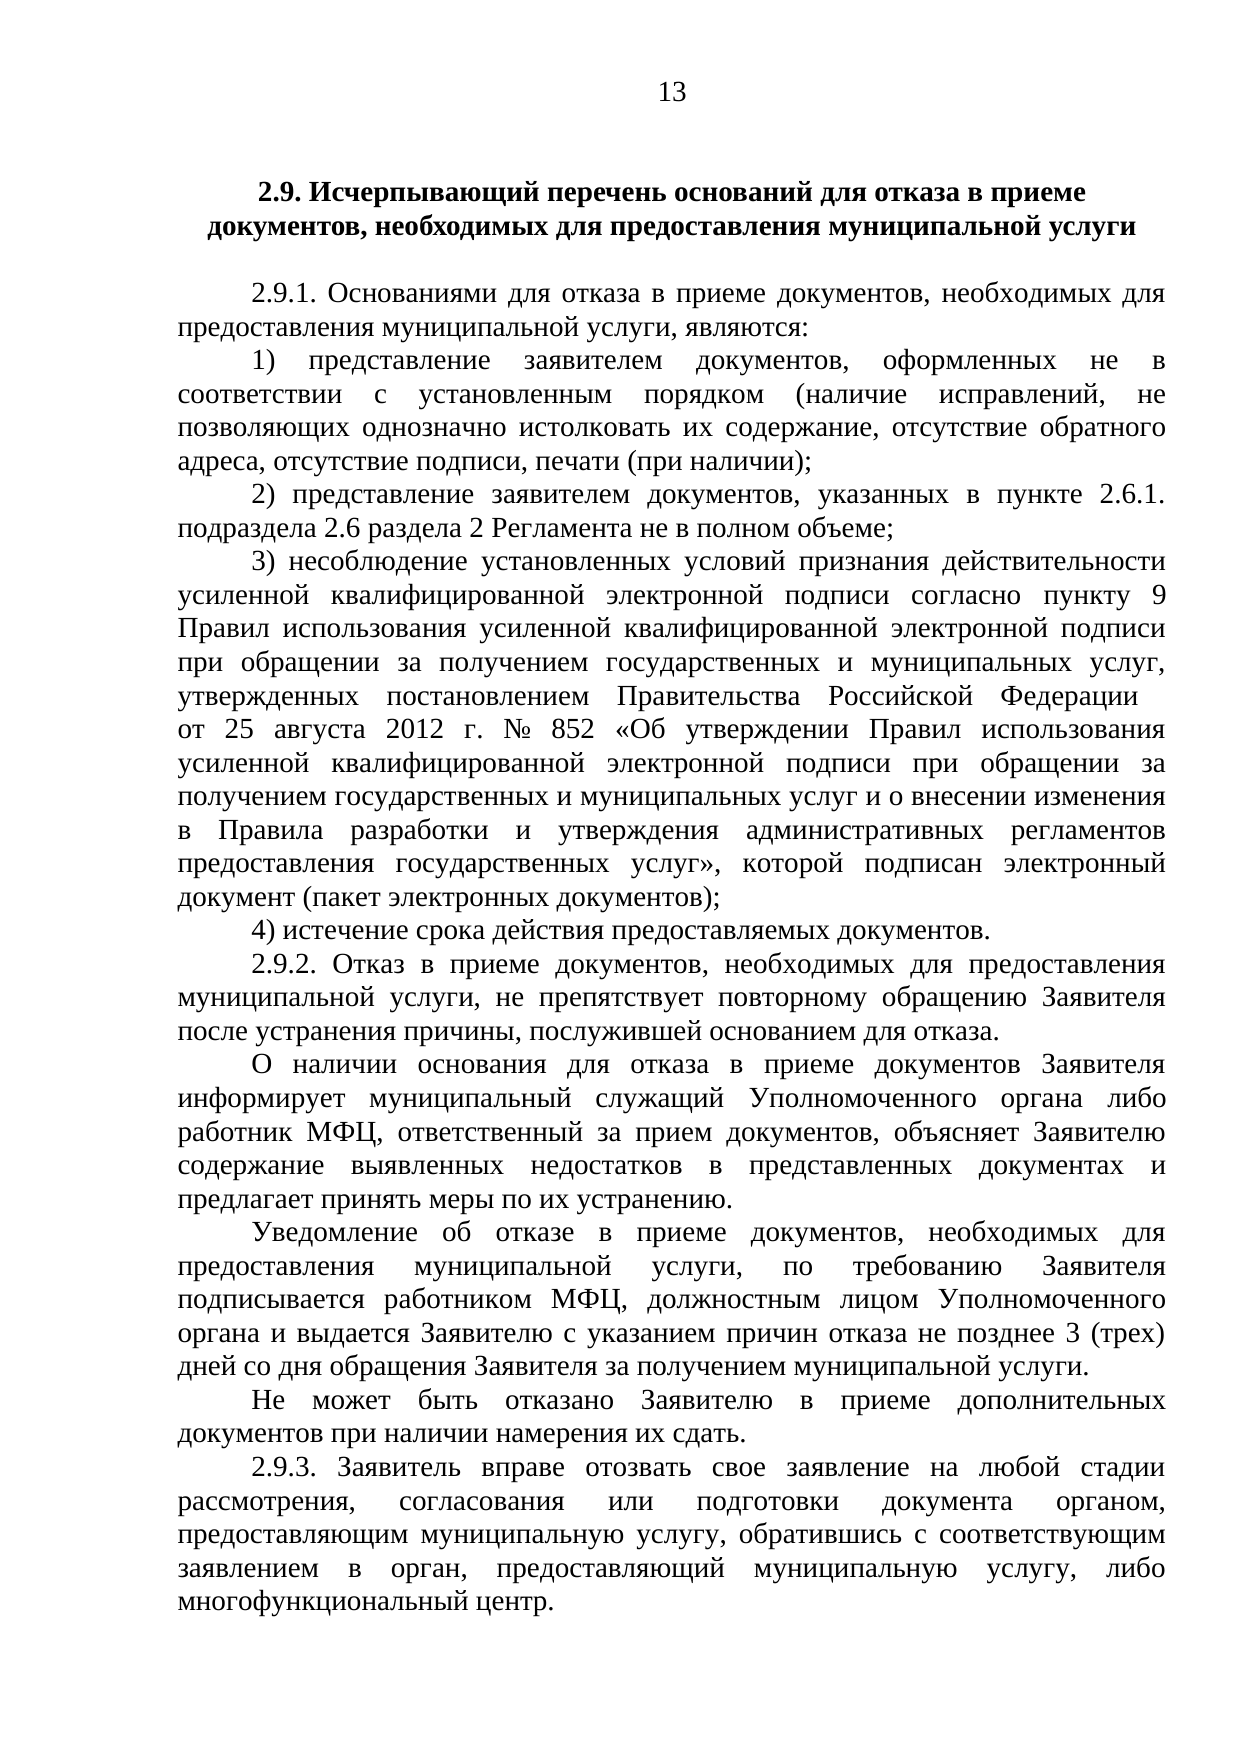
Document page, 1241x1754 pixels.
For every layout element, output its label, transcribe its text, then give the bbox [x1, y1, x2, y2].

text 2.9.1. Основаниями для отказа в приеме документов, необходимых для предоставления муниципальной услуги, являются: [177, 275, 1167, 342]
text 1) представление заявителем документов, оформленных не в соответствии с установленным порядком (наличие исправлений, не позволяющих однозначно истолковать их содержание, отсутствие обратного адреса, отсутствие подписи, печати (при наличии); [177, 342, 1167, 476]
text 3) несоблюдение установленных условий признания действительности усиленной квалифицированной электронной подписи согласно пункту 9 Правил использования усиленной квалифицированной электронной подписи при обращении за получением государственных и муниципальных услуг, утвержденных постановлением Правительства Российской Федерации от 25 августа 2012 г. № 852 «Об утверждении Правил использования усиленной квалифицированной электронной подписи при обращении за получением государственных и муниципальных услуг и о внесении изменения в Правила разработки и утверждения административных регламентов предоставления государственных услуг», которой подписан электронный документ (пакет электронных документов); [177, 543, 1167, 912]
text Уведомление об отказе в приеме документов, необходимых для предоставления муниципальной услуги, по требованию Заявителя подписывается работником МФЦ, должностным лицом Уполномоченного органа и выдается Заявителю с указанием причин отказа не позднее 3 (трех) дней со дня обращения Заявителя за получением муниципальной услуги. [177, 1214, 1167, 1382]
text 2.9. Исчерпывающий перечень оснований для отказа в приеме документов, необходимых для предоставления муниципальной услуги [177, 174, 1167, 242]
text Не может быть отказано Заявителю в приеме дополнительных документов при наличии намерения их сдать. [177, 1382, 1167, 1449]
text 2.9.3. Заявитель вправе отозвать свое заявление на любой стадии рассмотрения, согласования или подготовки документа органом, предоставляющим муниципальную услугу, обратившись с соответствующим заявлением в орган, предоставляющий муниципальную услугу, либо многофункциональный центр. [177, 1449, 1167, 1617]
text 2.9.2. Отказ в приеме документов, необходимых для предоставления муниципальной услуги, не препятствует повторному обращению Заявителя после устранения причины, послужившей основанием для отказа. [177, 946, 1167, 1047]
text 2) представление заявителем документов, указанных в пункте 2.6.1. подраздела 2.6 раздела 2 Регламента не в полном объеме; [177, 476, 1167, 543]
text 4) истечение срока действия предоставляемых документов. [177, 912, 1167, 946]
text О наличии основания для отказа в приеме документов Заявителя информирует муниципальный служащий Уполномоченного органа либо работник МФЦ, ответственный за прием документов, объясняет Заявителю содержание выявленных недостатков в представленных документах и предлагает принять меры по их устранению. [177, 1047, 1167, 1214]
